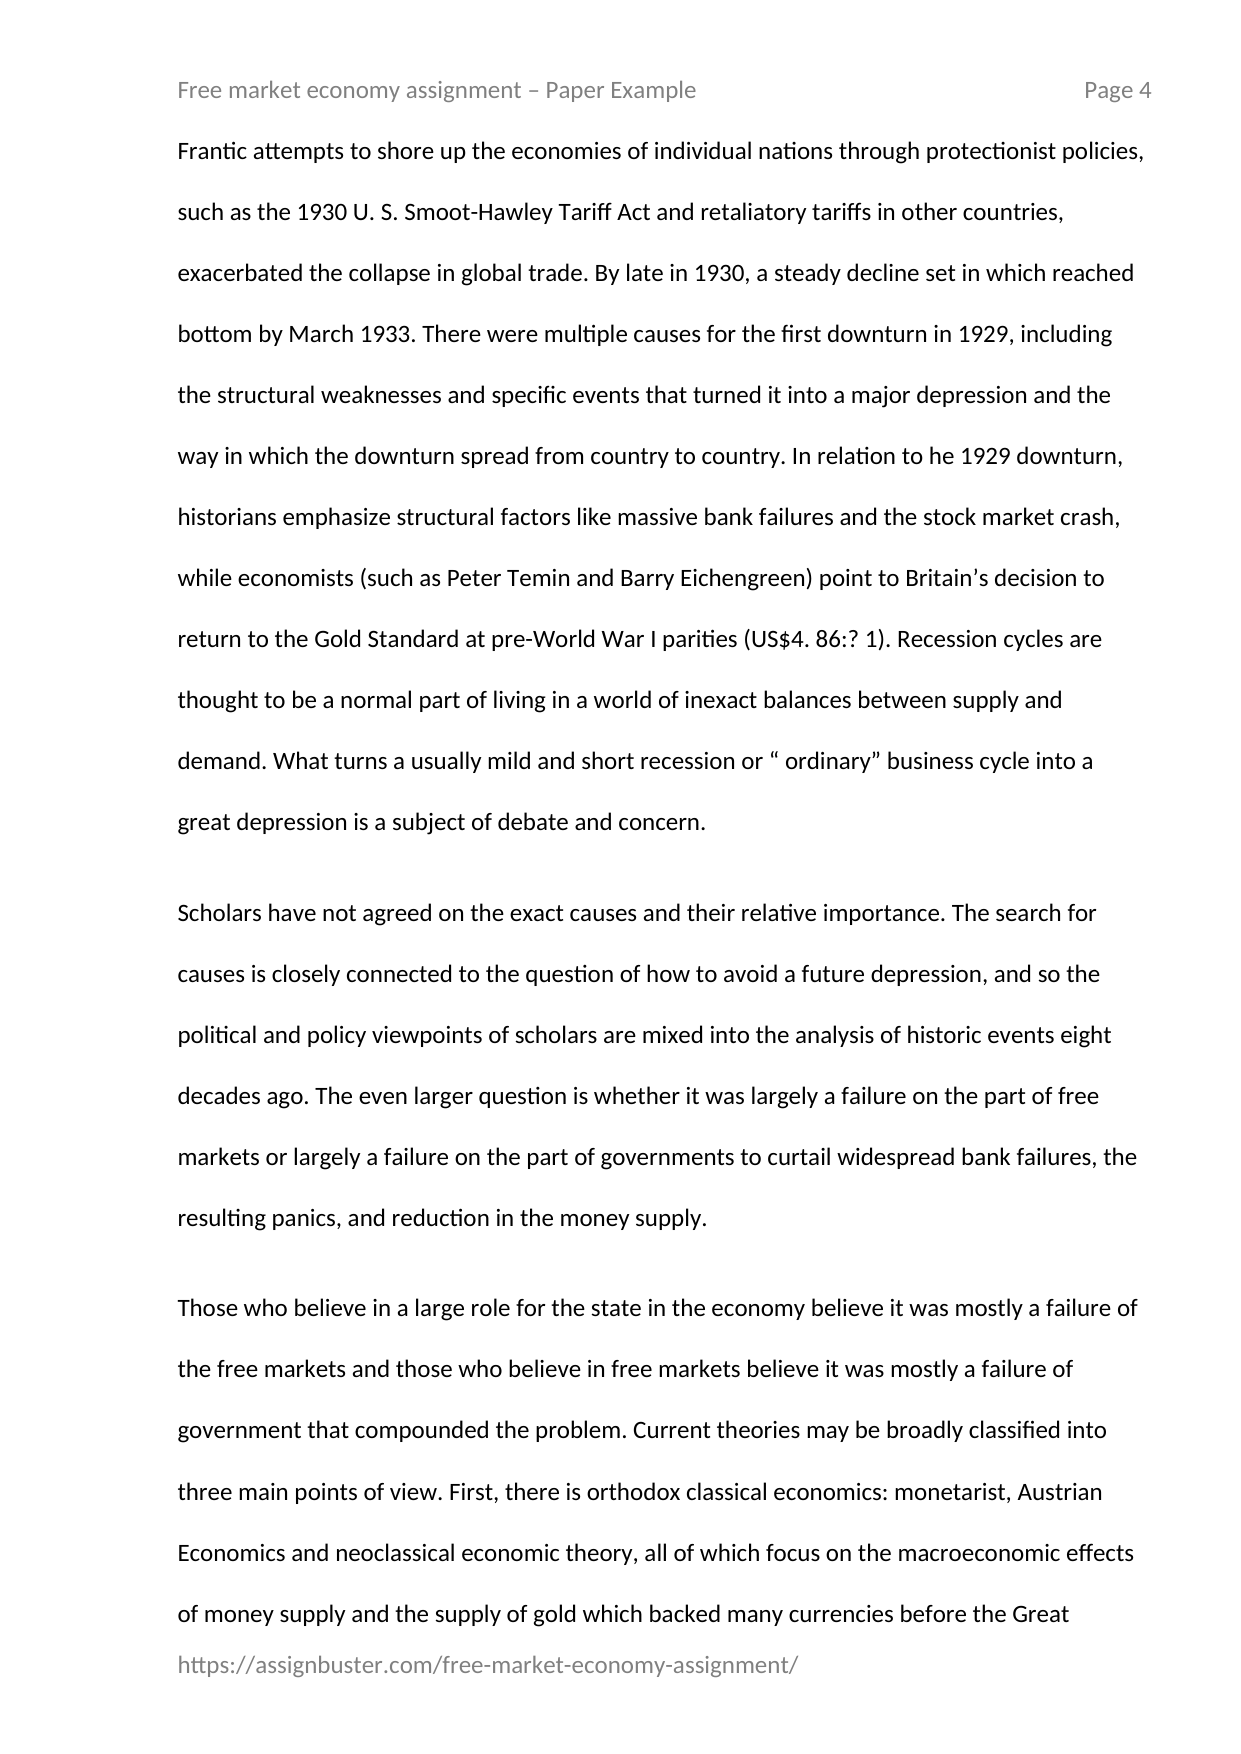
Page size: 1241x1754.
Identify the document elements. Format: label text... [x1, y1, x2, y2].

text Frantic attempts to shore up the economies of individual nations through protectionist policies, such as the 1930 U. S. Smoot-Hawley Tariff Act and retaliatory tariffs in other countries, exacerbated the collapse in global trade. By late in 1930, a steady decline set in which reached bottom by March 1933. There were multiple causes for the first downturn in 1929, including the structural weaknesses and specific events that turned it into a major depression and the way in which the downturn spread from country to country. In relation to he 1929 downturn, historians emphasize structural factors like massive bank failures and the stock market crash, while economists (such as Peter Temin and Barry Eichengreen) point to Britain’s decision to return to the Gold Standard at pre-World War I parities (US$4. 86:? 1). Recession cycles are thought to be a normal part of living in a world of inexact balances between supply and demand. What turns a usually mild and short recession or “ ordinary” business cycle into a great depression is a subject of debate and concern. [177, 135, 1152, 837]
text Scholars have not agreed on the exact causes and their relative importance. The search for causes is closely connected to the question of how to avoid a future depression, and so the political and policy viewpoints of scholars are mixed into the analysis of historic events eight decades ago. The even larger question is whether it was largely a failure on the part of free markets or largely a failure on the part of governments to curtail widespread bank failures, the resulting panics, and reduction in the money supply. [177, 897, 1152, 1232]
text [177, 1292, 1152, 1628]
